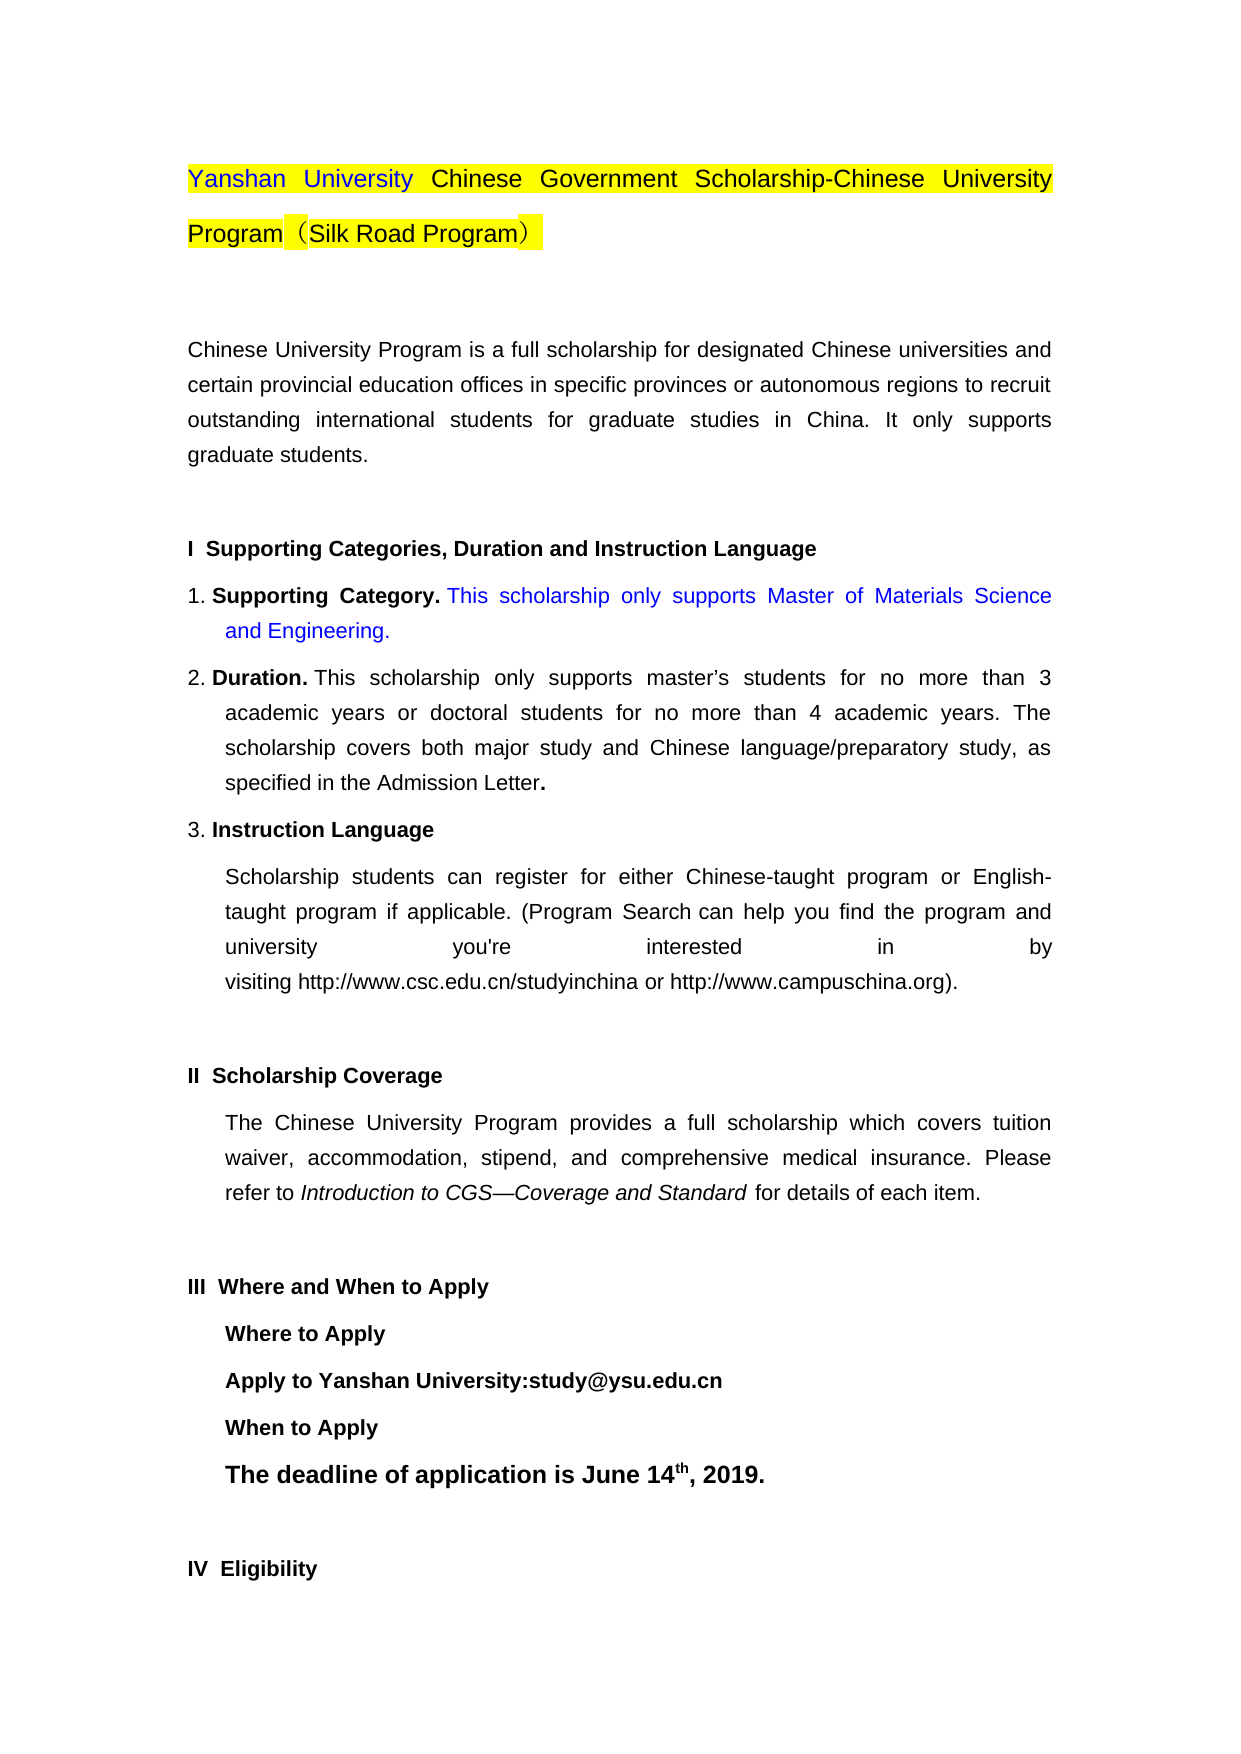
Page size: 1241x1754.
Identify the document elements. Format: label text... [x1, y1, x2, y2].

text Where to Apply [225, 1317, 1053, 1349]
text 3. Instruction Language [187, 813, 1053, 846]
text 2. Duration. This scholarship only supports master’s students for no more than 3 academic years or doctoral students for no more than 4 academic years. The scholarship covers both major study and Chinese language/preparatory study, as specified in the Admission Letter. [187, 661, 1053, 799]
text Yanshan University Chinese Government Scholarship-Chinese University Program（Silk Road Program） [187, 162, 1053, 264]
text I Supporting Categories, Duration and Instruction Language [187, 532, 1053, 565]
text The deadline of application is June 14th, 2019. [225, 1458, 1053, 1490]
text When to Apply [225, 1411, 1053, 1443]
text II Scholarship Coverage [187, 1059, 1053, 1092]
text The Chinese University Program provides a full scholarship which covers tuition waiver, accommodation, stipend, and comprehensive medical insurance. Please refer to Introduction to CGS—Coverage and Standard for details of each item. [225, 1106, 1053, 1208]
text Scholarship students can register for either Chinese-taught program or English-taught program if applicable. (Program Search can help you find the program and university you're interested in by visiting http://www.csc.edu.cn/studyinchina or http://www.campuschina.org). [225, 860, 1053, 998]
text Apply to Yanshan University:study@ysu.edu.cn [225, 1364, 1053, 1396]
text III Where and When to Apply [187, 1270, 1053, 1302]
text 1. Supporting Category. This scholarship only supports Master of Materials Science and Engineering. [187, 579, 1053, 647]
text Chinese University Program is a full scholarship for designated Chinese universities and certain provincial education offices in specific provinces or autonomous regions to recruit outstanding international students for graduate studies in China. It only supports graduate students. [187, 333, 1053, 471]
text IV Eligibility [187, 1552, 1053, 1585]
